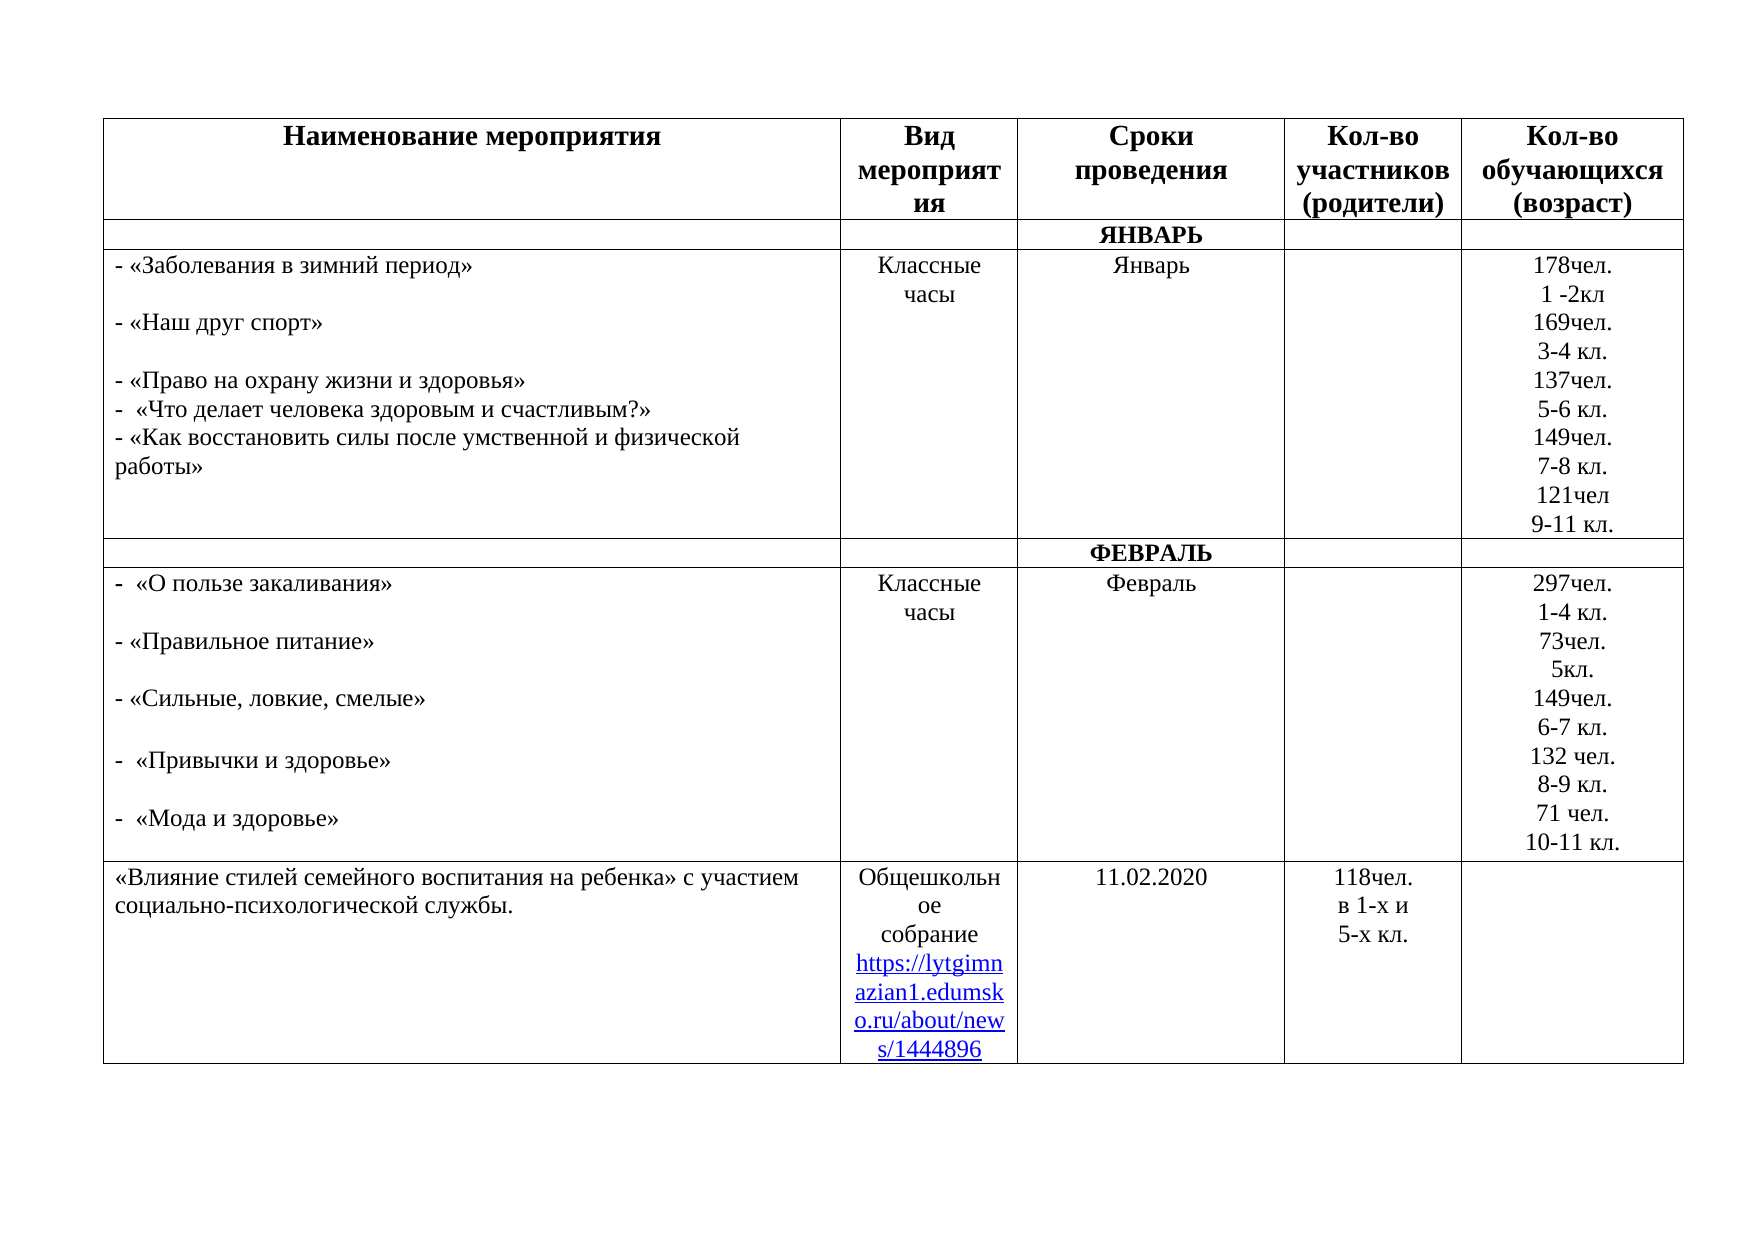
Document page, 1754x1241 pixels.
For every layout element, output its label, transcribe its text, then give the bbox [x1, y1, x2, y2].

table_header Сроки проведения [1018, 119, 1284, 219]
table_cell [1285, 568, 1461, 861]
table_cell Классные часы [841, 568, 1017, 861]
table_cell ЯНВАРЬ [1018, 220, 1284, 249]
table_cell - «О пользе закаливания» - «Правильное питание» - «Сильные, ловкие, смелые» - «Привычки и здоровье» - «Мода и здоровье» [104, 568, 840, 861]
table_header Наименование мероприятия [104, 119, 840, 219]
table_cell [1462, 539, 1683, 567]
table_cell [1007, 220, 1017, 249]
table_cell Общешкольное собрание https://lytgimnazian1.edumsko.ru/about/news/1444896 [841, 862, 1017, 1063]
table_header Вид мероприятия [841, 119, 1017, 219]
table_cell [1285, 250, 1461, 537]
table_cell [1285, 539, 1461, 567]
table_cell «Влияние стилей семейного воспитания на ребенка» с участием социально-психологической службы. [104, 862, 840, 1063]
table_cell 178чел. 1 -2кл 169чел. 3-4 кл. 137чел. 5-6 кл. 149чел. 7-8 кл. 121чел 9-11 кл. [1462, 250, 1683, 537]
table_cell Февраль [1018, 568, 1284, 861]
table_cell [841, 539, 1017, 567]
table_cell 11.02.2020 [1018, 862, 1284, 1063]
table_cell 118чел. в 1-х и 5-х кл. [1285, 862, 1461, 1063]
table_cell 297чел. 1-4 кл. 73чел. 5кл. 149чел. 6-7 кл. 132 чел. 8-9 кл. 71 чел. 10-11 кл. [1462, 568, 1683, 861]
table_cell [1285, 220, 1461, 249]
table_cell [829, 220, 840, 249]
table_cell Январь [1018, 250, 1284, 537]
table_cell [104, 539, 840, 567]
table_cell - «Заболевания в зимний период» - «Наш друг спорт» - «Право на охрану жизни и здоровья» - «Что делает человека здоровым и счастливым?» - «Как восстановить силы после умственной и физической работы» [104, 250, 840, 537]
table_header Кол-во обучающихся (возраст) [1462, 119, 1683, 219]
table_cell [841, 220, 852, 249]
table_cell [1462, 220, 1683, 249]
table_cell [1462, 862, 1683, 1063]
table_cell ФЕВРАЛЬ [1018, 539, 1284, 567]
table_cell Классные часы [841, 250, 1017, 537]
table_cell [104, 220, 114, 249]
table_header Кол-во участников (родители) [1285, 119, 1461, 219]
